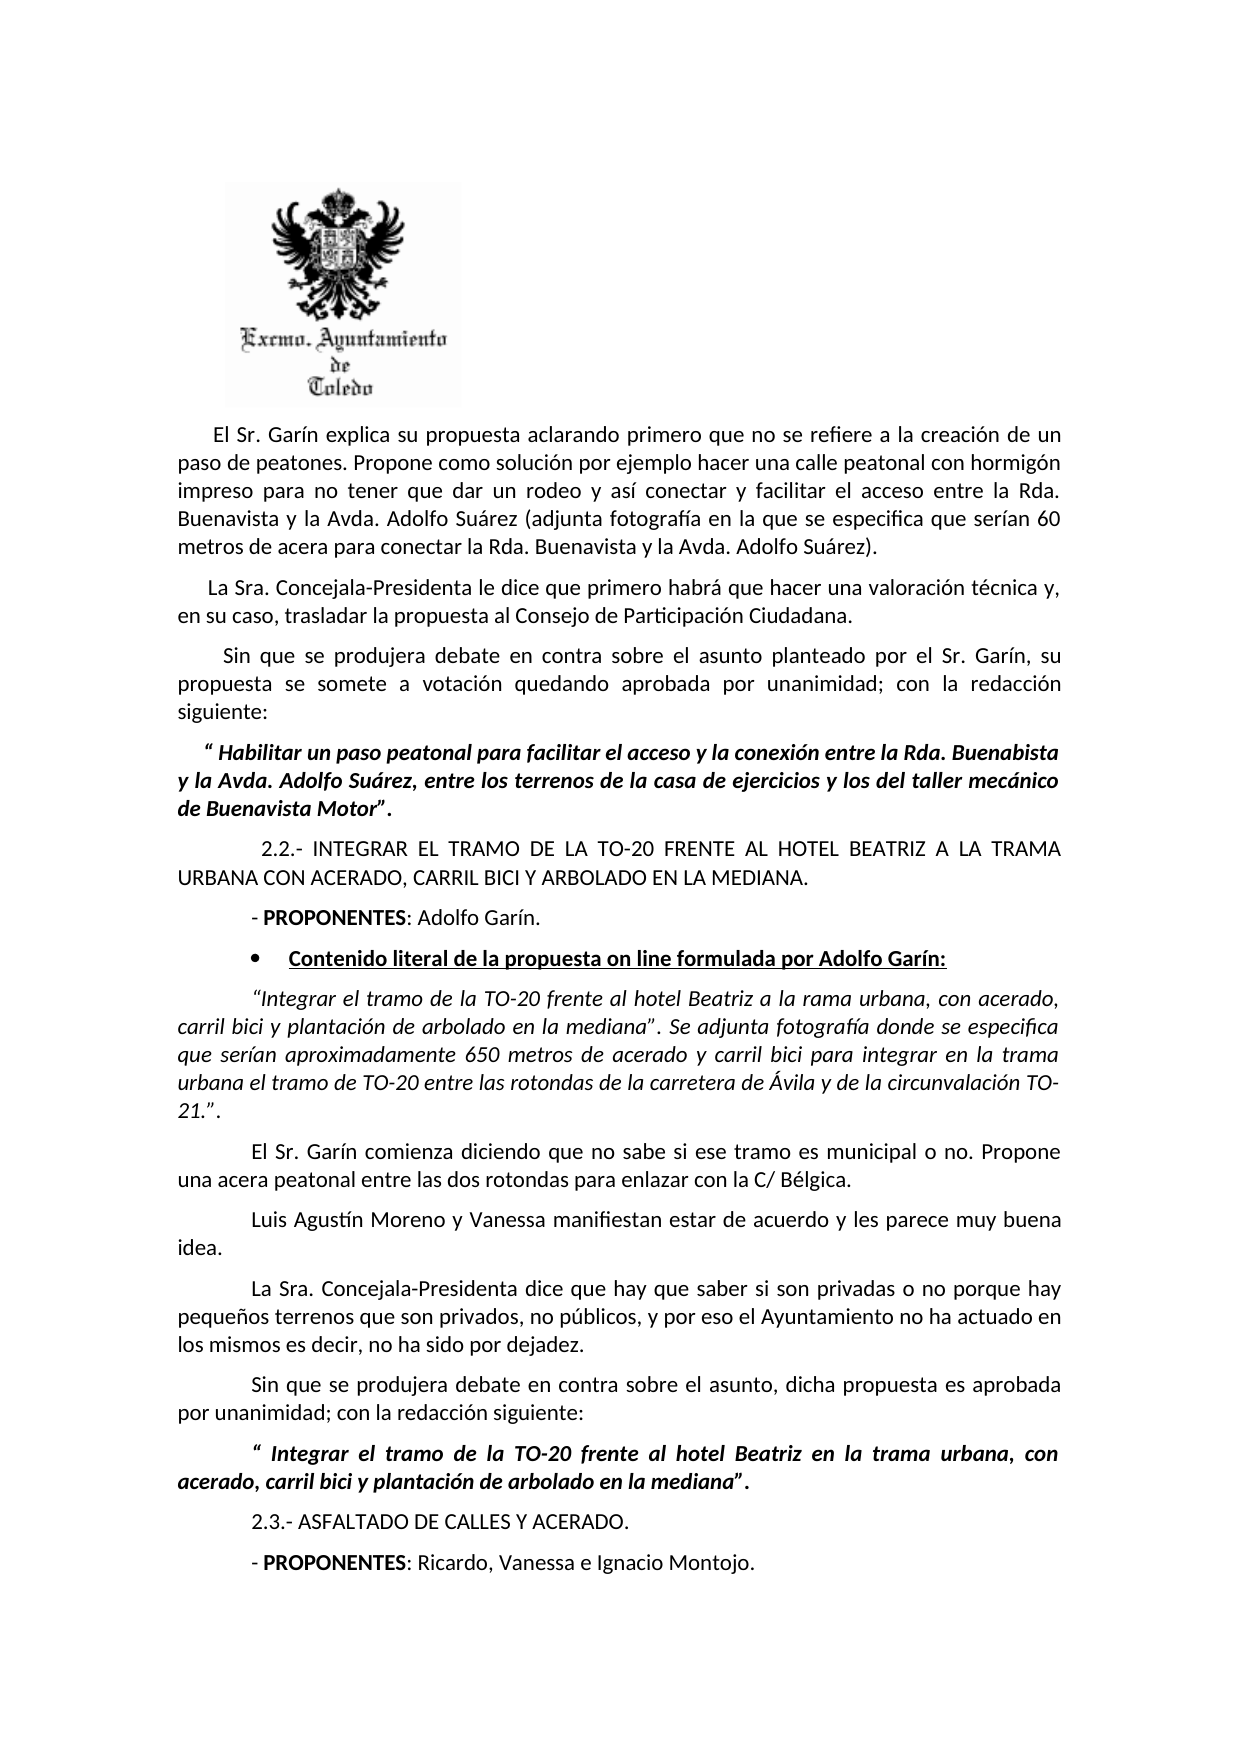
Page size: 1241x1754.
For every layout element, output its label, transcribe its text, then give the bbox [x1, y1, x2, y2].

text “Integrar el tramo de la TO-20 frente al hotel Beatriz a la rama urbana, con acerado, carril bici y plantación de arbolado en la mediana”. Se adjunta fotografía donde se especifica que serían aproximadamente 650 metros de acerado y carril bici para integrar en la trama urbana el tramo de TO-20 entre las rotondas de la carretera de Ávila y de la circunvalación TO-21.”. [177, 984, 1063, 1124]
text 2.3.- ASFALTADO DE CALLES Y ACERADO. [177, 1507, 1063, 1536]
text “ Habilitar un paso peatonal para facilitar el acceso y la conexión entre la Rda. Buenabista y la Avda. Adolfo Suárez, entre los terrenos de la casa de ejercicios y los del taller mecánico de Buenavista Motor”. [177, 738, 1063, 822]
text 2.2.- INTEGRAR EL TRAMO DE LA TO-20 FRENTE AL HOTEL BEATRIZ A LA TRAMA URBANA CON ACERADO, CARRIL BICI Y ARBOLADO EN LA MEDIANA. [177, 834, 1063, 891]
text “ Integrar el tramo de la TO-20 frente al hotel Beatriz en la trama urbana, con acerado, carril bici y plantación de arbolado en la mediana”. [177, 1439, 1063, 1495]
text - PROPONENTES: Ricardo, Vanessa e Ignacio Montojo. [177, 1548, 1063, 1576]
list Contenido literal de la propuesta on line formulada por Adolfo Garín: [251, 944, 1063, 972]
text - PROPONENTES: Adolfo Garín. [177, 903, 1063, 931]
text El Sr. Garín comienza diciendo que no sabe si ese tramo es municipal o no. Propone una acera peatonal entre las dos rotondas para enlazar con la C/ Bélgica. [177, 1137, 1063, 1193]
text Sin que se produjera debate en contra sobre el asunto planteado por el Sr. Garín, su propuesta se somete a votación quedando aprobada por unanimidad; con la redacción siguiente: [177, 641, 1063, 726]
text El Sr. Garín explica su propuesta aclarando primero que no se refiere a la creación de un paso de peatones. Propone como solución por ejemplo hacer una calle peatonal con hormigón impreso para no tener que dar un rodeo y así conectar y facilitar el acceso entre la Rda. Buenavista y la Avda. Adolfo Suárez (adjunta fotografía en la que se especifica que serían 60 metros de acera para conectar la Rda. Buenavista y la Avda. Adolfo Suárez). [177, 179, 1063, 560]
text La Sra. Concejala-Presidenta dice que hay que saber si son privadas o no porque hay pequeños terrenos que son privados, no públicos, y por eso el Ayuntamiento no ha actuado en los mismos es decir, no ha sido por dejadez. [177, 1274, 1063, 1358]
text Luis Agustín Moreno y Vanessa manifiestan estar de acuerdo y les parece muy buena idea. [177, 1205, 1063, 1261]
text La Sra. Concejala-Presidenta le dice que primero habrá que hacer una valoración técnica y, en su caso, trasladar la propuesta al Consejo de Participación Ciudadana. [177, 573, 1063, 629]
text Sin que se produjera debate en contra sobre el asunto, dicha propuesta es aprobada por unanimidad; con la redacción siguiente: [177, 1370, 1063, 1426]
